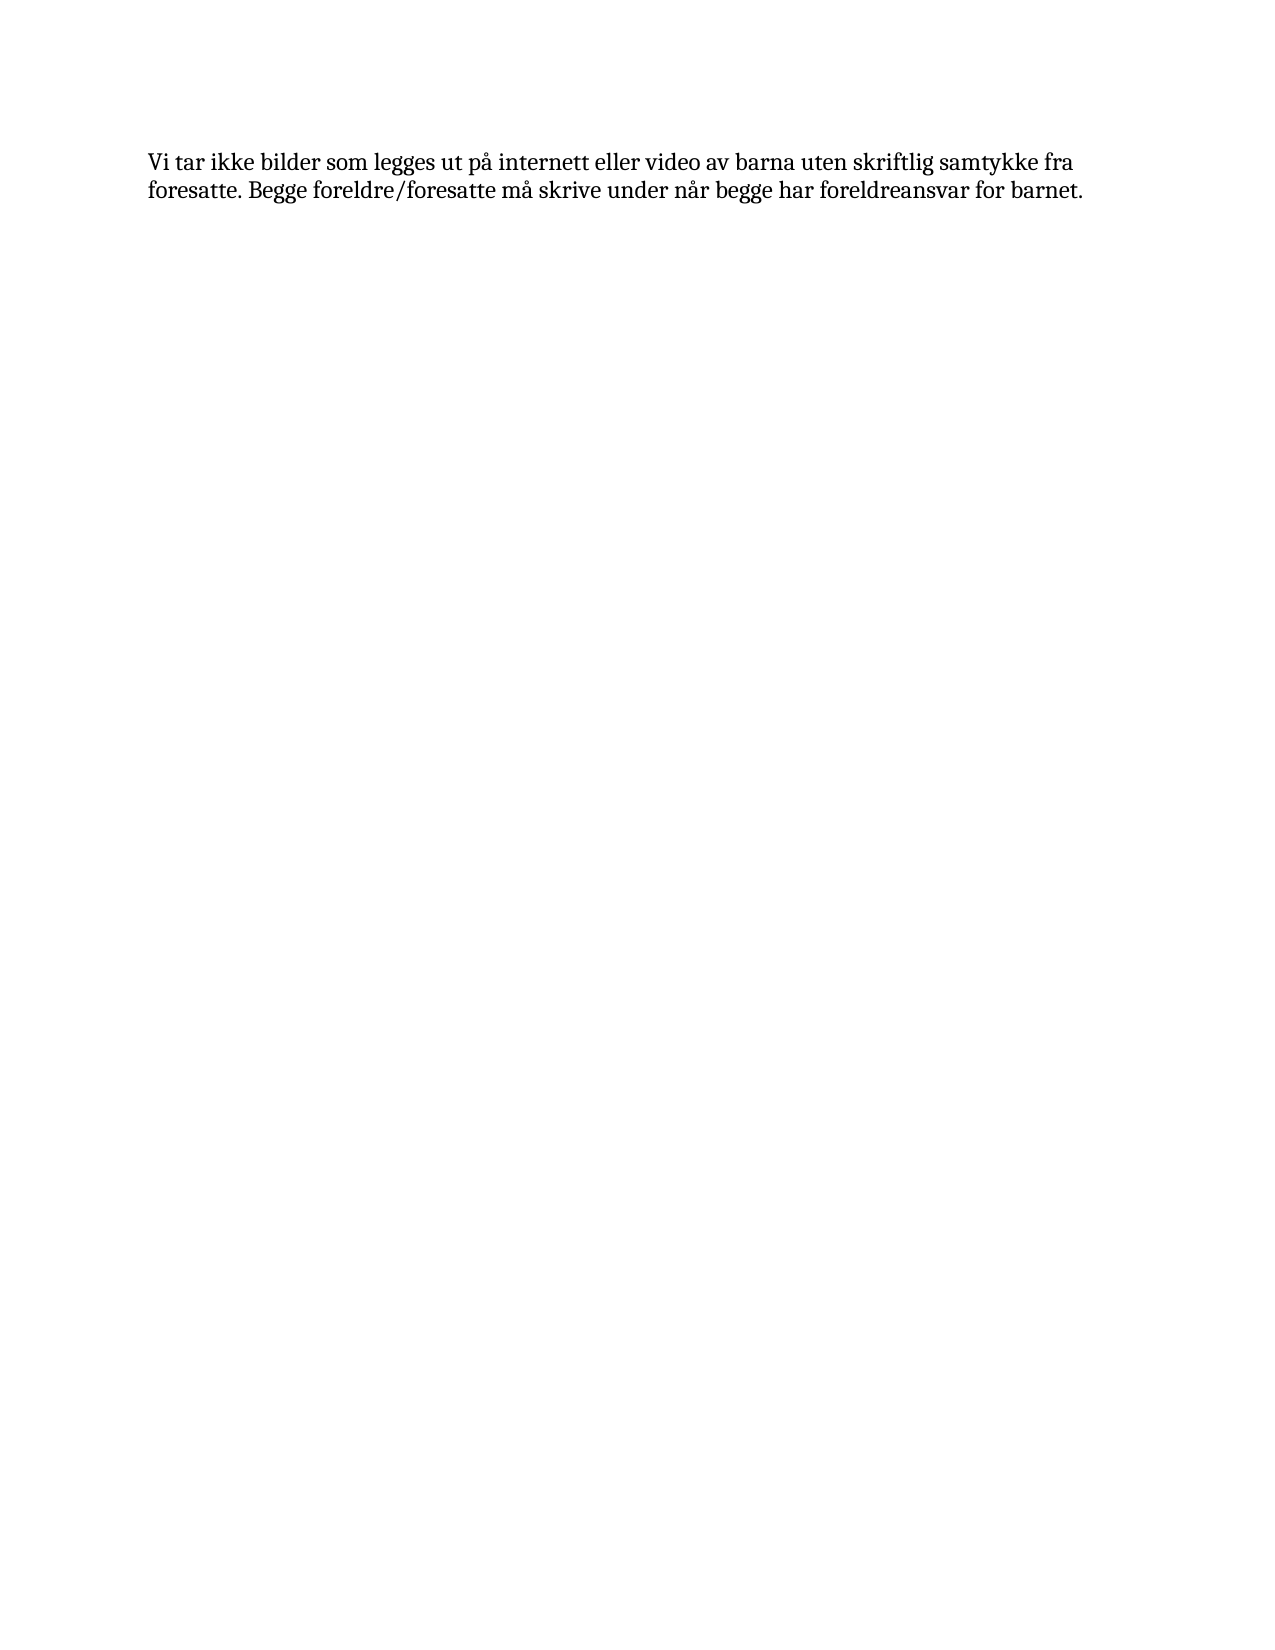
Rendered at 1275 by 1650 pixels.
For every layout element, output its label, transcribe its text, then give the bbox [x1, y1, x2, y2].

text Vi tar ikke bilder som legges ut på internett eller video av barna uten skriftlig samtykke fra foresatte. Begge foreldre/foresatte må skrive under når begge har foreldreansvar for barnet. [148, 148, 1127, 205]
